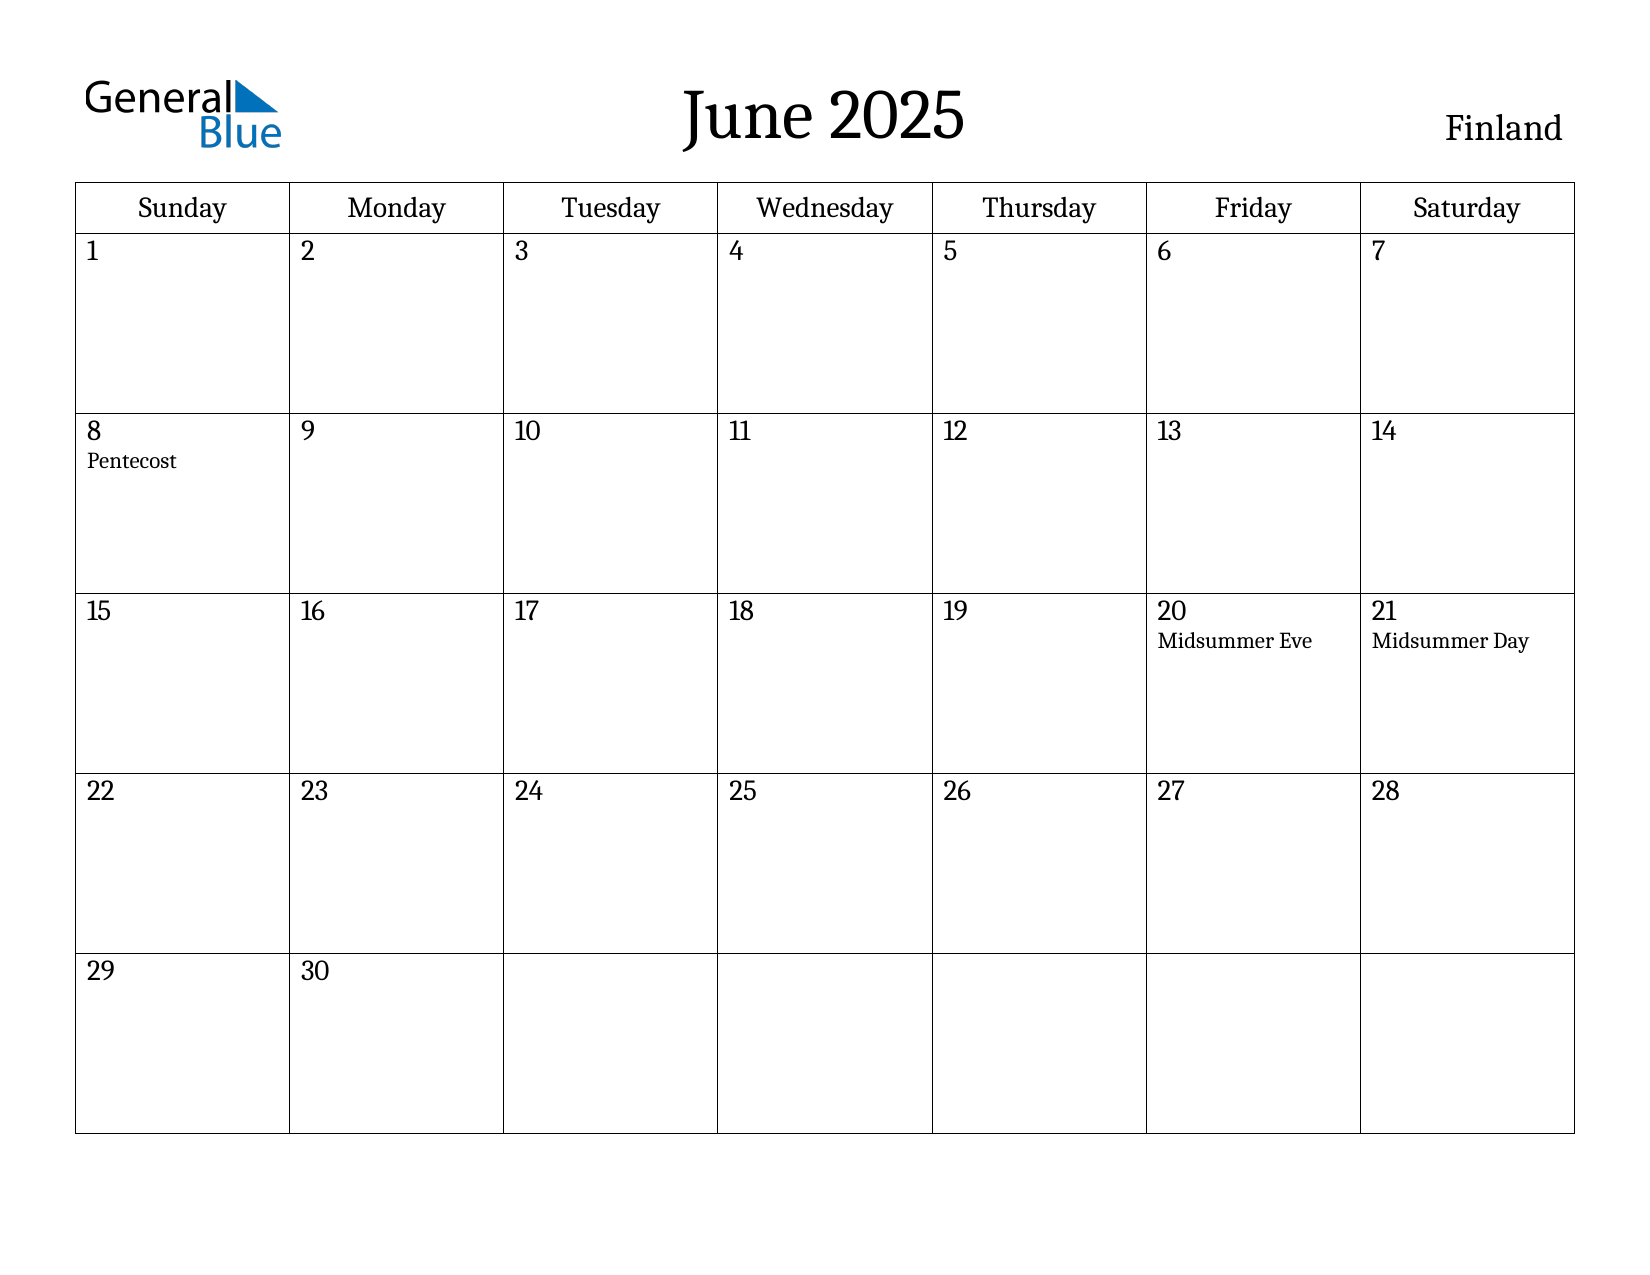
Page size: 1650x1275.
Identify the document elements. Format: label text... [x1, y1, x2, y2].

table_cell 11 [718, 414, 932, 447]
table_cell Monday [290, 183, 503, 233]
table_cell 29 [76, 954, 289, 987]
table_cell [718, 627, 932, 773]
table_cell 13 [1147, 414, 1360, 447]
table_cell 20 [1147, 594, 1360, 627]
table_cell [933, 808, 1146, 953]
table_cell [504, 267, 717, 413]
table_cell [290, 988, 503, 1133]
table_header [76, 75, 503, 182]
table_cell 2 [290, 234, 503, 267]
table_cell [1361, 988, 1574, 1133]
table_cell Midsummer Day [1361, 627, 1574, 773]
table_cell 9 [290, 414, 503, 447]
table_cell [718, 448, 932, 593]
table_cell 5 [933, 234, 1146, 267]
table_cell [933, 954, 1146, 987]
table_cell [1147, 448, 1360, 593]
table_cell [1147, 954, 1360, 987]
table_cell [290, 267, 503, 413]
table_cell [718, 808, 932, 953]
table_cell 27 [1147, 774, 1360, 807]
table_cell Wednesday [718, 183, 932, 233]
table_cell Friday [1147, 183, 1360, 233]
table_cell [1361, 448, 1574, 593]
table_header June 2025 [504, 75, 1146, 182]
table_cell 1 [76, 234, 289, 267]
table_cell [1147, 267, 1360, 413]
table_cell [504, 954, 717, 987]
table_cell [76, 267, 289, 413]
table_cell 25 [718, 774, 932, 807]
table_header Finland [1146, 75, 1574, 182]
table_cell 14 [1361, 414, 1574, 447]
table_cell 24 [504, 774, 717, 807]
table_cell 22 [76, 774, 289, 807]
table_cell 4 [718, 234, 932, 267]
table_cell 21 [1361, 594, 1574, 627]
table_cell 7 [1361, 234, 1574, 267]
table_cell Tuesday [504, 183, 717, 233]
table_cell [718, 988, 932, 1133]
table_cell [290, 808, 503, 953]
table_cell 30 [290, 954, 503, 987]
table_cell [718, 954, 932, 987]
table_cell [504, 808, 717, 953]
table_cell [933, 627, 1146, 773]
table_cell [718, 267, 932, 413]
table_cell 19 [933, 594, 1146, 627]
table_cell [504, 448, 717, 593]
table_cell 26 [933, 774, 1146, 807]
table_cell 17 [504, 594, 717, 627]
table_cell [933, 988, 1146, 1133]
table_cell Midsummer Eve [1147, 627, 1360, 773]
table_cell 16 [290, 594, 503, 627]
table_cell 18 [718, 594, 932, 627]
table_cell [933, 267, 1146, 413]
table_cell [76, 808, 289, 953]
table_cell [290, 448, 503, 593]
table_cell [290, 627, 503, 773]
table_cell Saturday [1361, 183, 1574, 233]
table_cell 6 [1147, 234, 1360, 267]
table_cell 15 [76, 594, 289, 627]
table_cell Pentecost [76, 448, 289, 593]
table_cell 3 [504, 234, 717, 267]
table_cell [504, 988, 717, 1133]
table_cell [1361, 808, 1574, 953]
table_cell Sunday [76, 183, 289, 233]
table_cell [1361, 954, 1574, 987]
table_cell Thursday [933, 183, 1146, 233]
table_cell [1147, 988, 1360, 1133]
table_cell [933, 448, 1146, 593]
table_cell 8 [76, 414, 289, 447]
table_cell 10 [504, 414, 717, 447]
table_cell 23 [290, 774, 503, 807]
table_cell [76, 627, 289, 773]
table_cell [1147, 808, 1360, 953]
table_cell 12 [933, 414, 1146, 447]
table_cell [1361, 267, 1574, 413]
picture [86, 80, 281, 148]
table_cell [504, 627, 717, 773]
table_cell 28 [1361, 774, 1574, 807]
table_cell [76, 988, 289, 1133]
